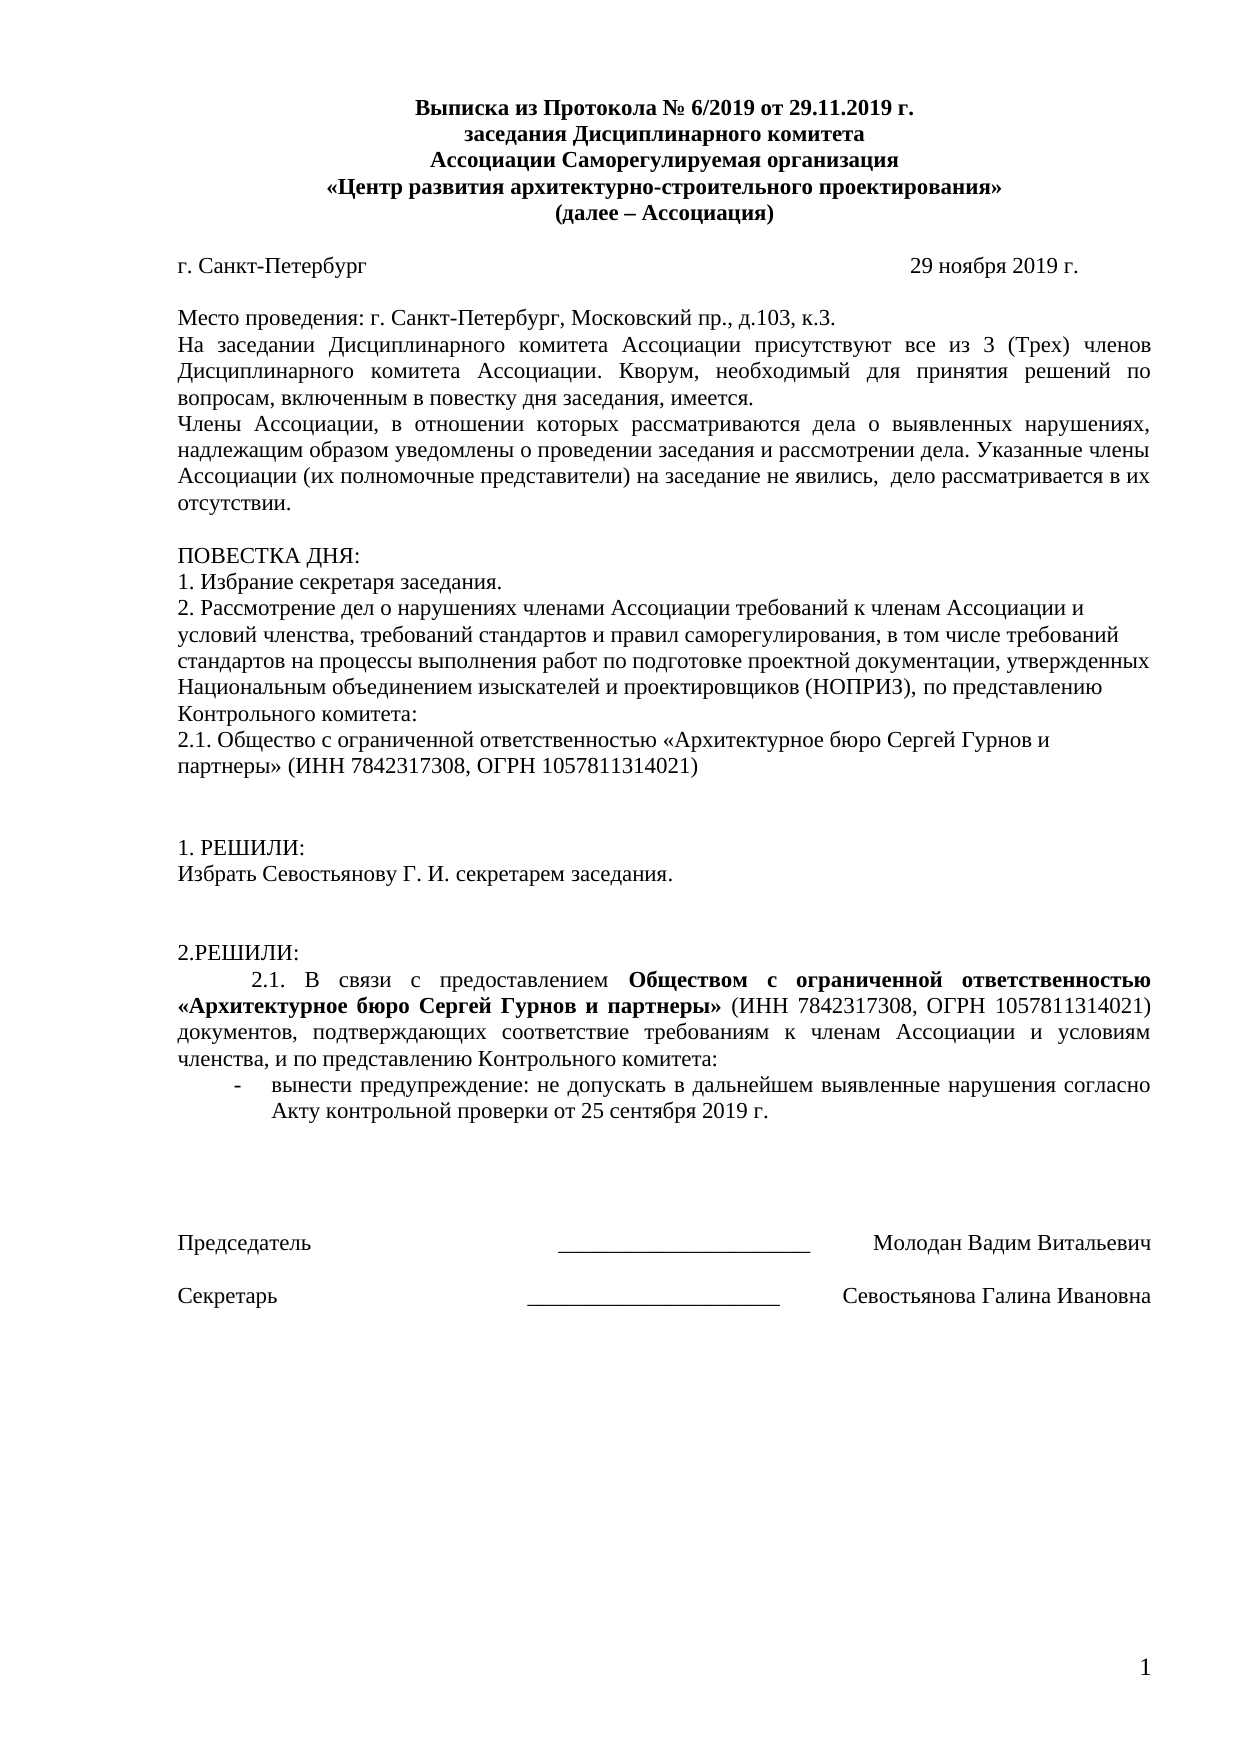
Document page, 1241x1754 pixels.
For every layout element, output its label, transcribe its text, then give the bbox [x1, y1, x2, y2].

table_header ______________________ Молодан Вадим Витальевич ______________________ Севостьянова Галина Ивановна [365, 1229, 1163, 1308]
text (далее – Ассоциация) [177, 199, 1152, 225]
text 1. Избрание секретаря заседания. [177, 568, 1152, 594]
table_header Председатель Секретарь [166, 1229, 365, 1308]
text «Центр развития архитектурно-строительного проектирования» [177, 173, 1152, 199]
text 1. РЕШИЛИ: [177, 834, 1152, 860]
text ПОВЕСТКА ДНЯ: [177, 542, 1152, 568]
text 2.РЕШИЛИ: [177, 939, 1152, 966]
text заседания Дисциплинарного комитета [177, 120, 1152, 146]
text 2.1. Общество с ограниченной ответственностью «Архитектурное бюро Сергей Гурнов и партнеры» (ИНН 7842317308, ОГРН 1057811314021) [177, 726, 1152, 779]
text Место проведения: г. Санкт-Петербург, Московский пр., д.103, к.3. [177, 304, 1152, 331]
text 2. Рассмотрение дел о нарушениях членами Ассоциации требований к членам Ассоциации и условий членства, требований стандартов и правил саморегулирования, в том числе требований стандартов на процессы выполнения работ по подготовке проектной документации, утвержденных Национальным объединением изыскателей и проектировщиков (НОПРИЗ), по представлению Контрольного комитета: [177, 594, 1152, 726]
text Выписка из Протокола № 6/2019 от 29.11.2019 г. [177, 94, 1152, 120]
text 2.1. В связи с предоставлением Обществом с ограниченной ответственностью «Архитектурное бюро Сергей Гурнов и партнеры» (ИНН 7842317308, ОГРН 1057811314021) документов, подтверждающих соответствие требованиям к членам Ассоциации и условиям членства, и по представлению Контрольного комитета: [177, 966, 1152, 1071]
text На заседании Дисциплинарного комитета Ассоциации присутствуют все из 3 (Трех) членов Дисциплинарного комитета Ассоциации. Кворум, необходимый для принятия решений по вопросам, включенным в повестку дня заседания, имеется. [177, 331, 1152, 410]
text Члены Ассоциации, в отношении которых рассматриваются дела о выявленных нарушениях, надлежащим образом уведомлены о проведении заседания и рассмотрении дела. Указанные члены Ассоциации (их полномочные представители) на заседание не явились, дело рассматривается в их отсутствии. [177, 410, 1152, 515]
text Избрать Севостьянову Г. И. секретарем заседания. [177, 860, 1152, 887]
text Ассоциации Саморегулируемая организация [177, 146, 1152, 173]
text г. Санкт-Петербург 29 ноября 2019 г. [177, 252, 1152, 278]
list вынести предупреждение: не допускать в дальнейшем выявленные нарушения согласно Акту контрольной проверки от 25 сентября 2019 г. [233, 1071, 1152, 1124]
